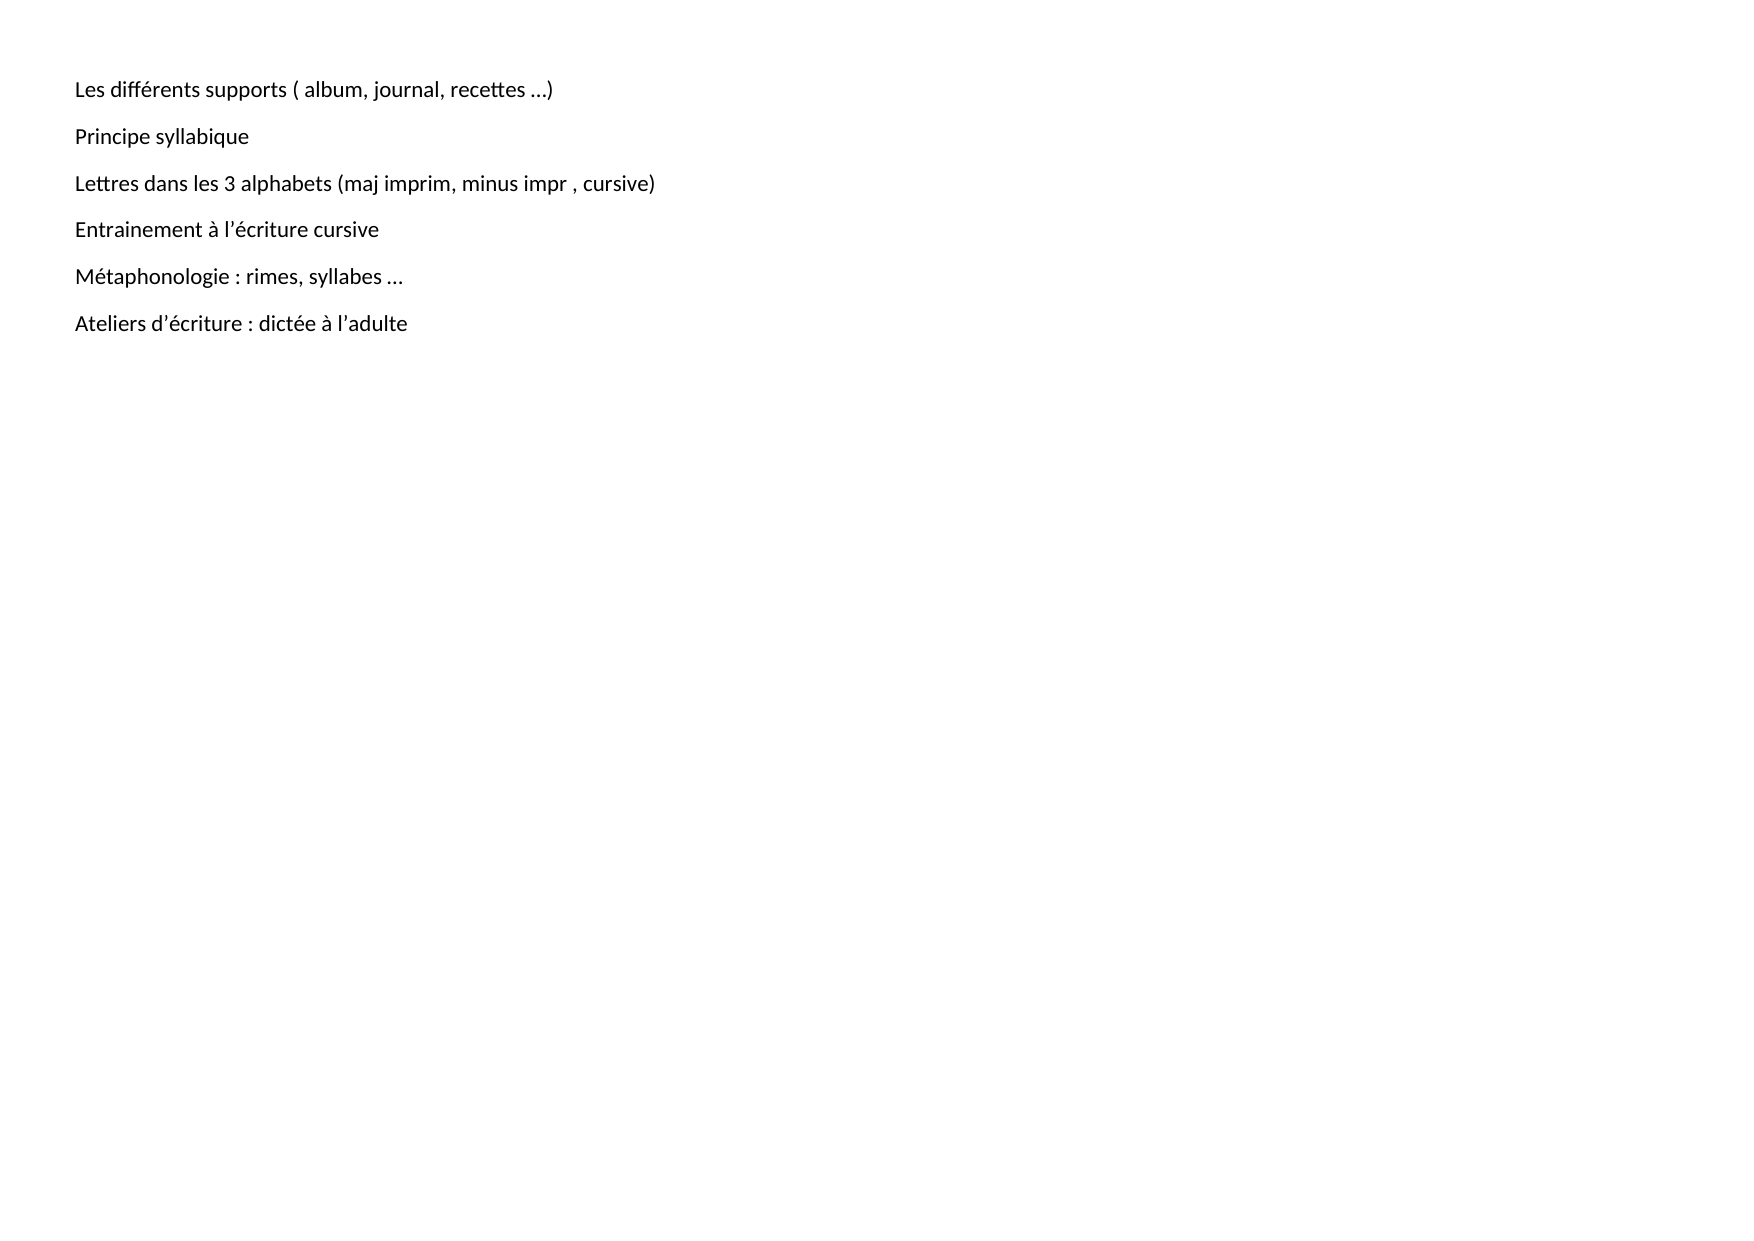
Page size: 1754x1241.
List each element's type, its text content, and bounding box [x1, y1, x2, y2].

text Entrainement à l’écriture cursive [75, 216, 1679, 244]
text Ateliers d’écriture : dictée à l’adulte [75, 309, 1679, 337]
text Lettres dans les 3 alphabets (maj imprim, minus impr , cursive) [75, 169, 1679, 197]
text Les différents supports ( album, journal, recettes …) [75, 75, 1679, 103]
text Métaphonologie : rimes, syllabes … [75, 262, 1679, 291]
text Principe syllabique [75, 122, 1679, 150]
